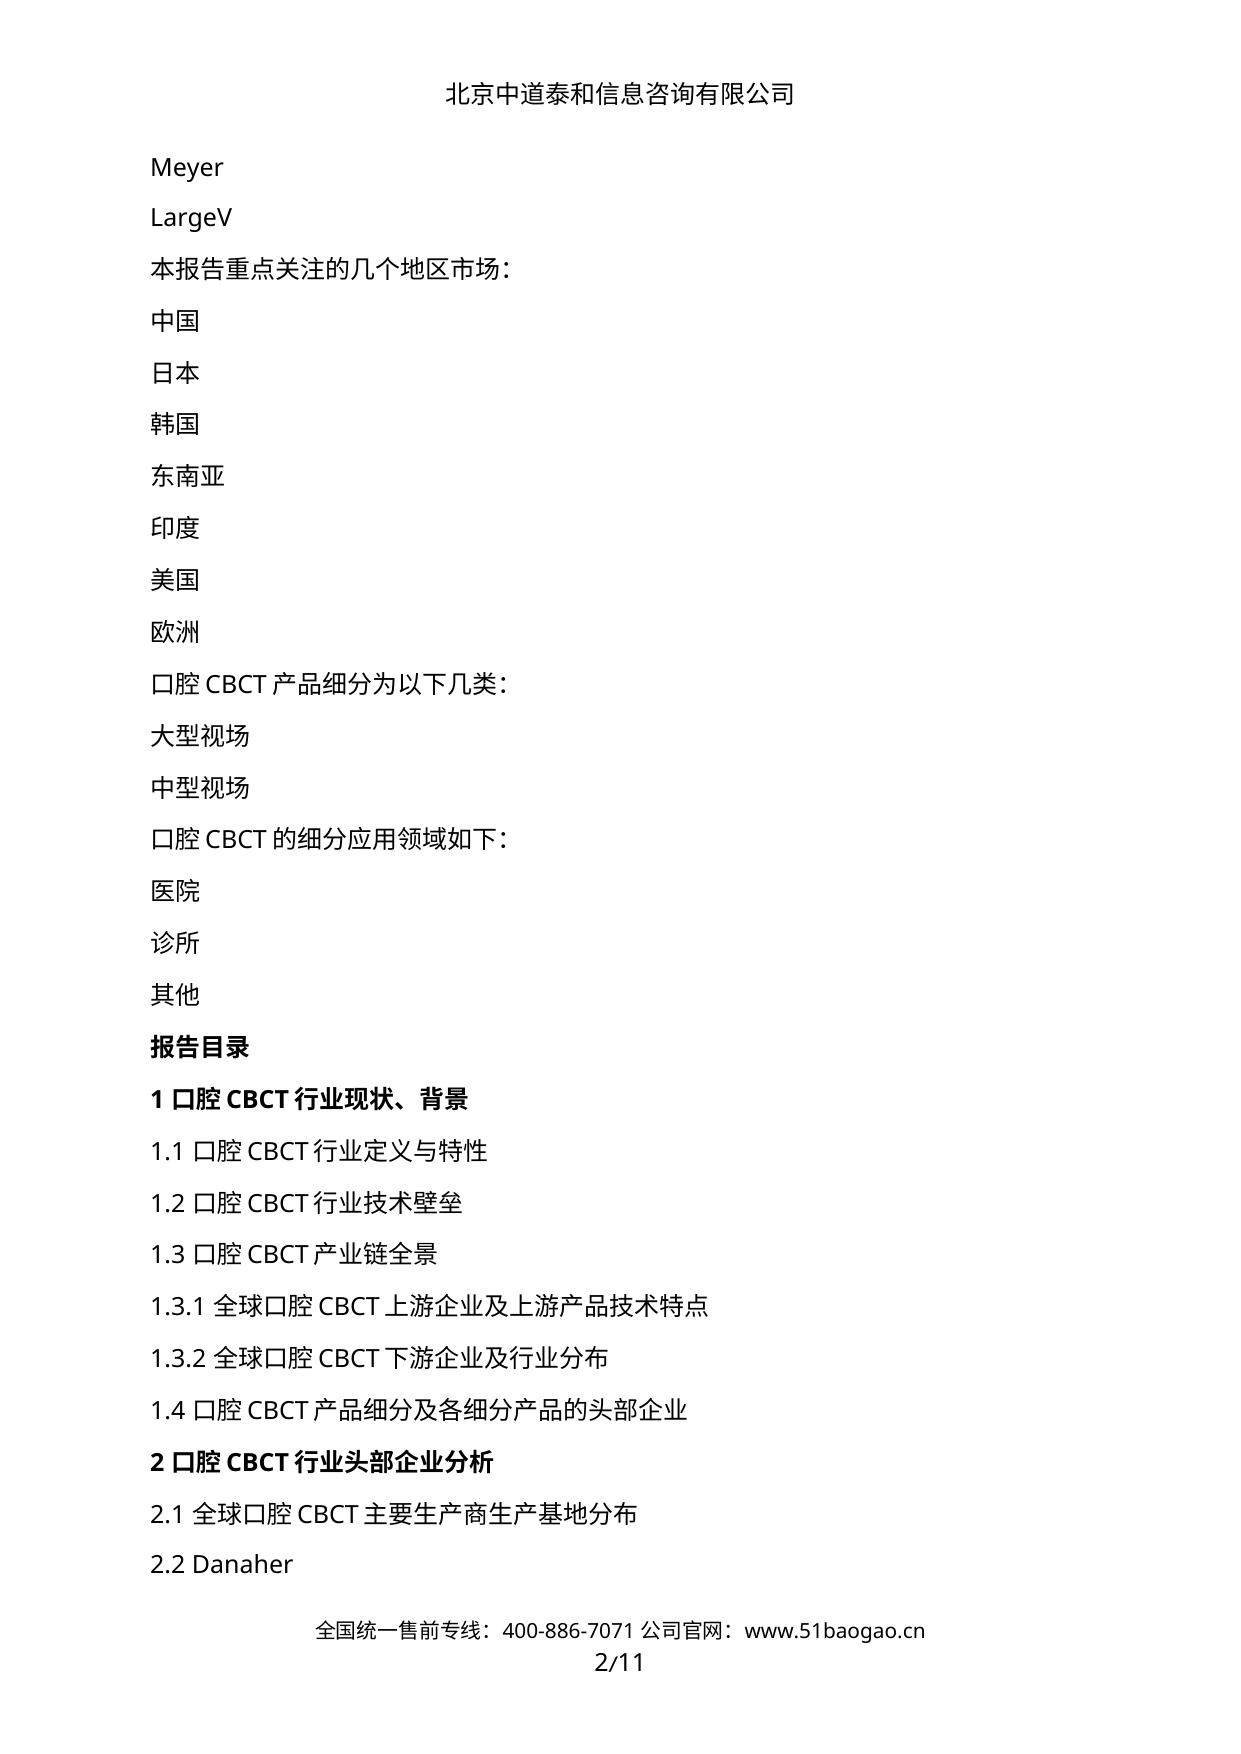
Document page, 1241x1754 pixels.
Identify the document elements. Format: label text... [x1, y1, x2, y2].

text 1 口腔CBCT行业现状、背景 [150, 1079, 1090, 1116]
text 本报告重点关注的几个地区市场： [150, 249, 1090, 286]
text Meyer [150, 150, 1090, 184]
text 美国 [150, 561, 1090, 597]
text 东南亚 [150, 457, 1090, 493]
text 报告目录 [150, 1027, 1090, 1064]
text 1.4 口腔CBCT产品细分及各细分产品的头部企业 [150, 1391, 1090, 1427]
text 诊所 [150, 924, 1090, 960]
text 医院 [150, 872, 1090, 908]
text 2 口腔CBCT行业头部企业分析 [150, 1442, 1090, 1479]
text 口腔CBCT产品细分为以下几类： [150, 664, 1090, 701]
text 中型视场 [150, 768, 1090, 804]
text 中国 [150, 301, 1090, 337]
text 2.2 Danaher [150, 1546, 1090, 1580]
text 2.1 全球口腔CBCT主要生产商生产基地分布 [150, 1494, 1090, 1531]
text 日本 [150, 353, 1090, 389]
text LargeV [150, 200, 1090, 234]
text 1.3.1 全球口腔CBCT上游企业及上游产品技术特点 [150, 1287, 1090, 1323]
text 口腔CBCT的细分应用领域如下： [150, 820, 1090, 856]
text 韩国 [150, 405, 1090, 441]
text 欧洲 [150, 612, 1090, 649]
text 1.3.2 全球口腔CBCT下游企业及行业分布 [150, 1339, 1090, 1375]
text 其他 [150, 976, 1090, 1012]
text 印度 [150, 509, 1090, 545]
text 1.2 口腔CBCT行业技术壁垒 [150, 1183, 1090, 1219]
text 1.1 口腔CBCT行业定义与特性 [150, 1131, 1090, 1167]
text 1.3 口腔CBCT产业链全景 [150, 1235, 1090, 1271]
text 大型视场 [150, 716, 1090, 752]
